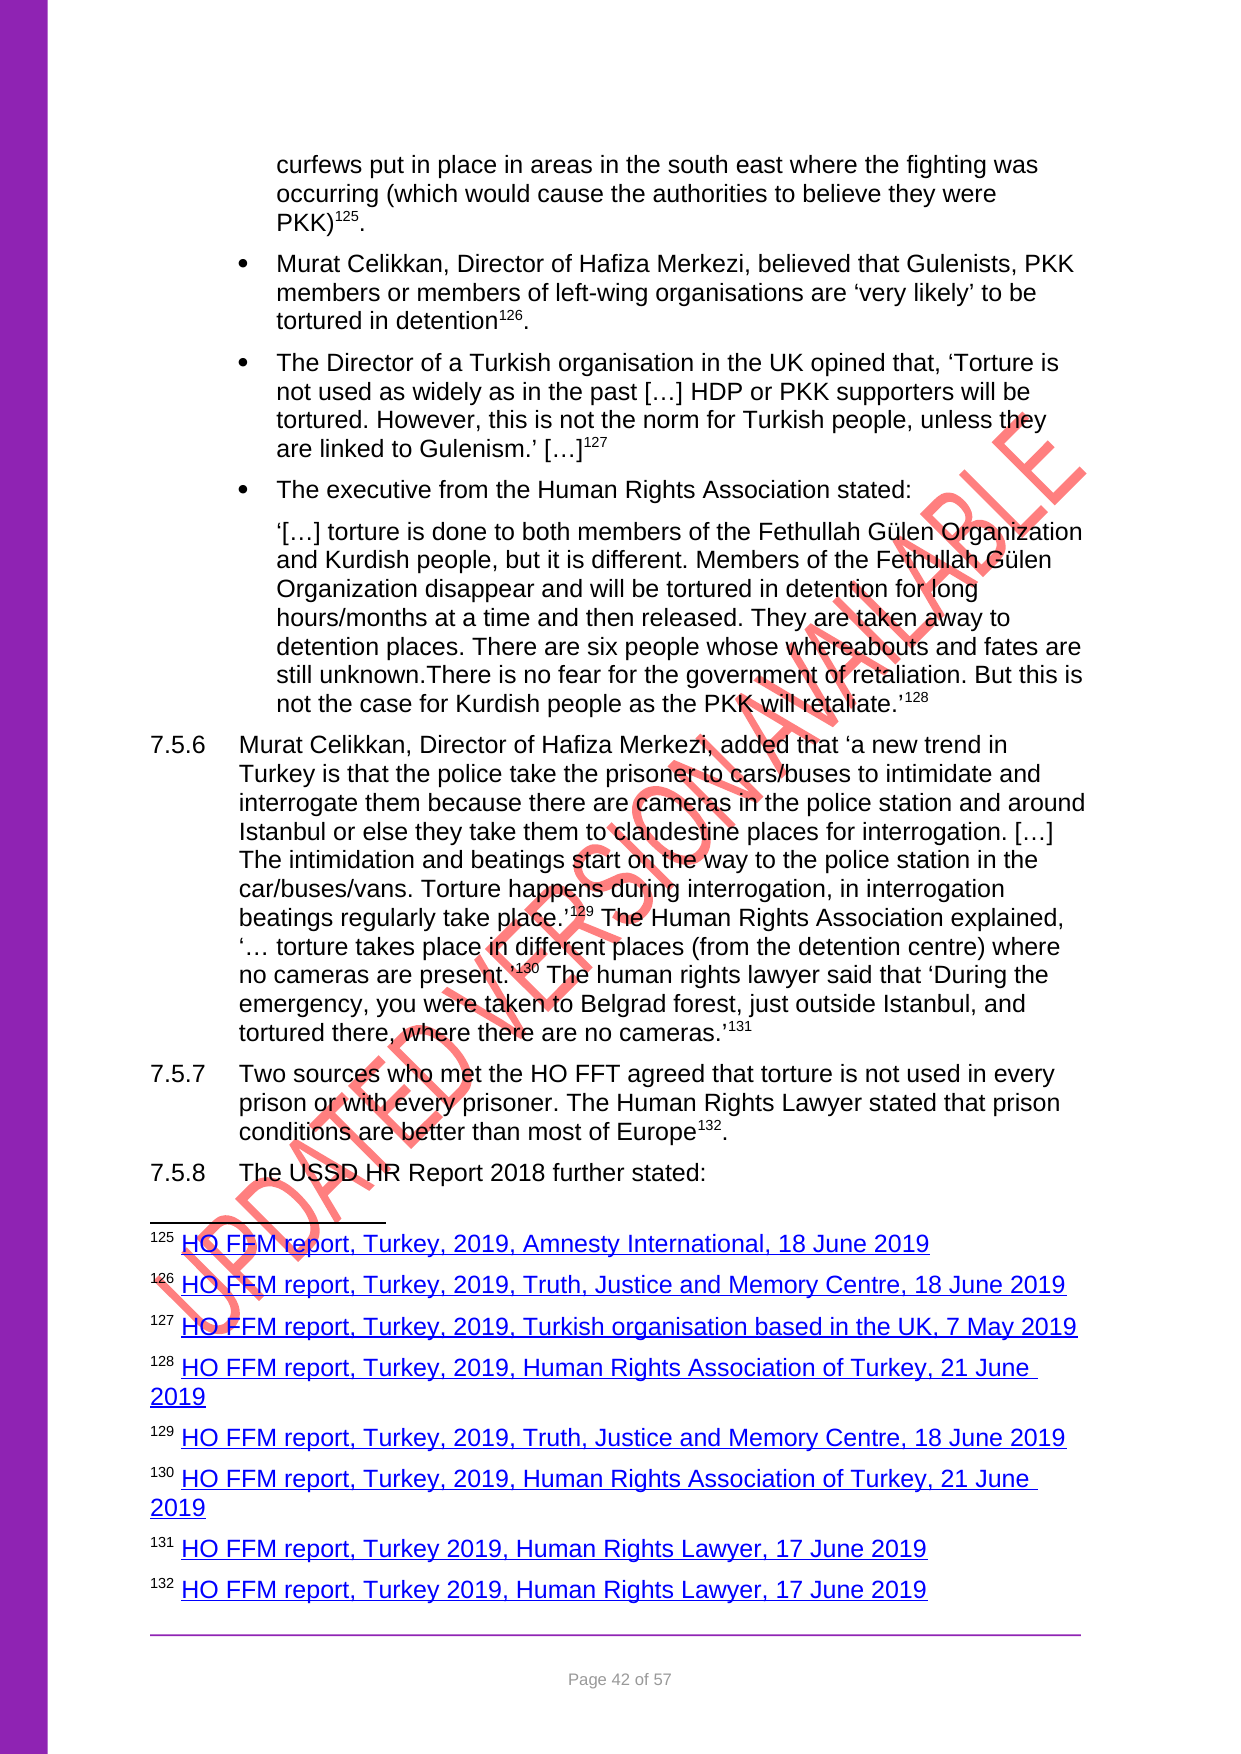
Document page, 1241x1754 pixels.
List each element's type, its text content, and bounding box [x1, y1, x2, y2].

list Two sources who met the HO FFT agreed that torture is not used in every prison or with every prisoner. The Human Rights Lawyer stated that prison conditions are better than most of Europe. [150, 1059, 1090, 1145]
list The USSD HR Report 2018 further stated: [150, 1158, 1090, 1187]
list ‘[…] torture is done to both members of the Fethullah Gülen Organization and Kurdish people, but it is different. Members of the Fethullah Gülen Organization disappear and will be tortured in detention for long hours/months at a time and then released. They are taken away to detention places. There are six people whose whereabouts and fates are still unknown.There is no fear for the government of retaliation. But this is not the case for Kurdish people as the PKK will retaliate.’ [276, 517, 1090, 718]
list Murat Celikkan, Director of Hafiza Merkezi, added that ‘a new trend in Turkey is that the police take the prisoner to cars/buses to intimidate and interrogate them because there are cameras in the police station and around Istanbul or else they take them to clandestine places for interrogation. […] The intimidation and beatings start on the way to the police station in the car/buses/vans. Torture happens during interrogation, in interrogation beatings regularly take place.’ The Human Rights Association explained, ‘… torture takes place in different places (from the detention centre) where no cameras are present.’ The human rights lawyer said that ‘During the emergency, you were taken to Belgrad forest, just outside Istanbul, and tortured there, where there are no cameras.’ [150, 730, 1090, 1047]
list Murat Celikkan, Director of Hafiza Merkezi, believed that Gulenists, PKK members or members of left-wing organisations are ‘very likely’ to be tortured in detention. [239, 249, 1090, 335]
list The executive from the Human Rights Association stated: [239, 475, 1090, 504]
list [239, 150, 1090, 236]
list The Director of a Turkish organisation in the UK opined that, ‘Torture is not used as widely as in the past […] HDP or PKK supporters will be tortured. However, this is not the norm for Turkish people, unless they are linked to Gulenism.’ […] [239, 348, 1090, 463]
